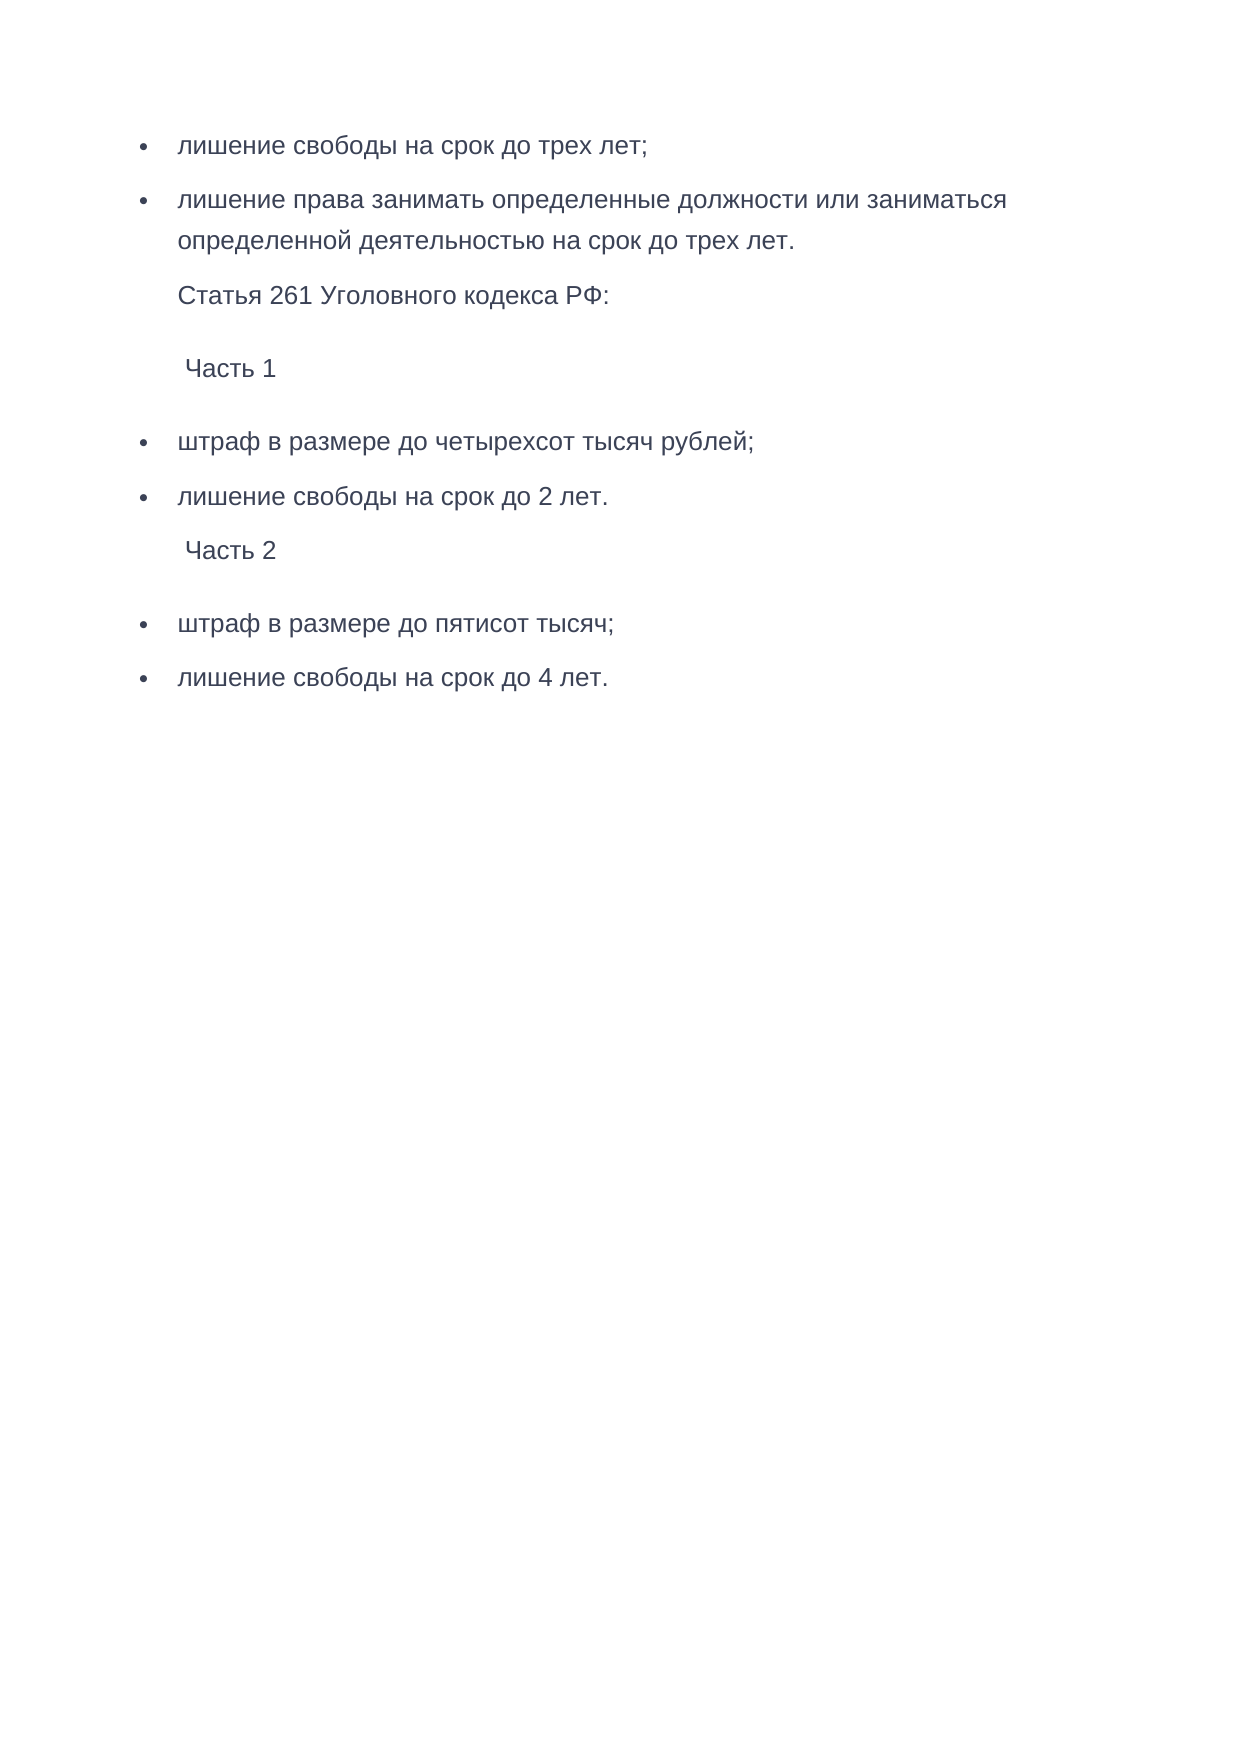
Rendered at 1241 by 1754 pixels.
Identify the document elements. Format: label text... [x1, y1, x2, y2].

list лишение свободы на срок до 2 лет. [140, 469, 1152, 511]
text Часть 2 [177, 523, 1152, 565]
list штраф в размере до пятисот тысяч; [140, 597, 1152, 638]
list штраф в размере до четырехсот тысяч рублей; [140, 415, 1152, 456]
text Статья 261 Уголовного кодекса РФ: [177, 268, 1152, 309]
text Часть 1 [177, 341, 1152, 383]
list лишение свободы на срок до 4 лет. [140, 651, 1152, 692]
list лишение права занимать определенные должности или заниматься определенной деятельностью на срок до трех лет. [140, 172, 1152, 255]
list лишение свободы на срок до трех лет; [140, 118, 1152, 159]
